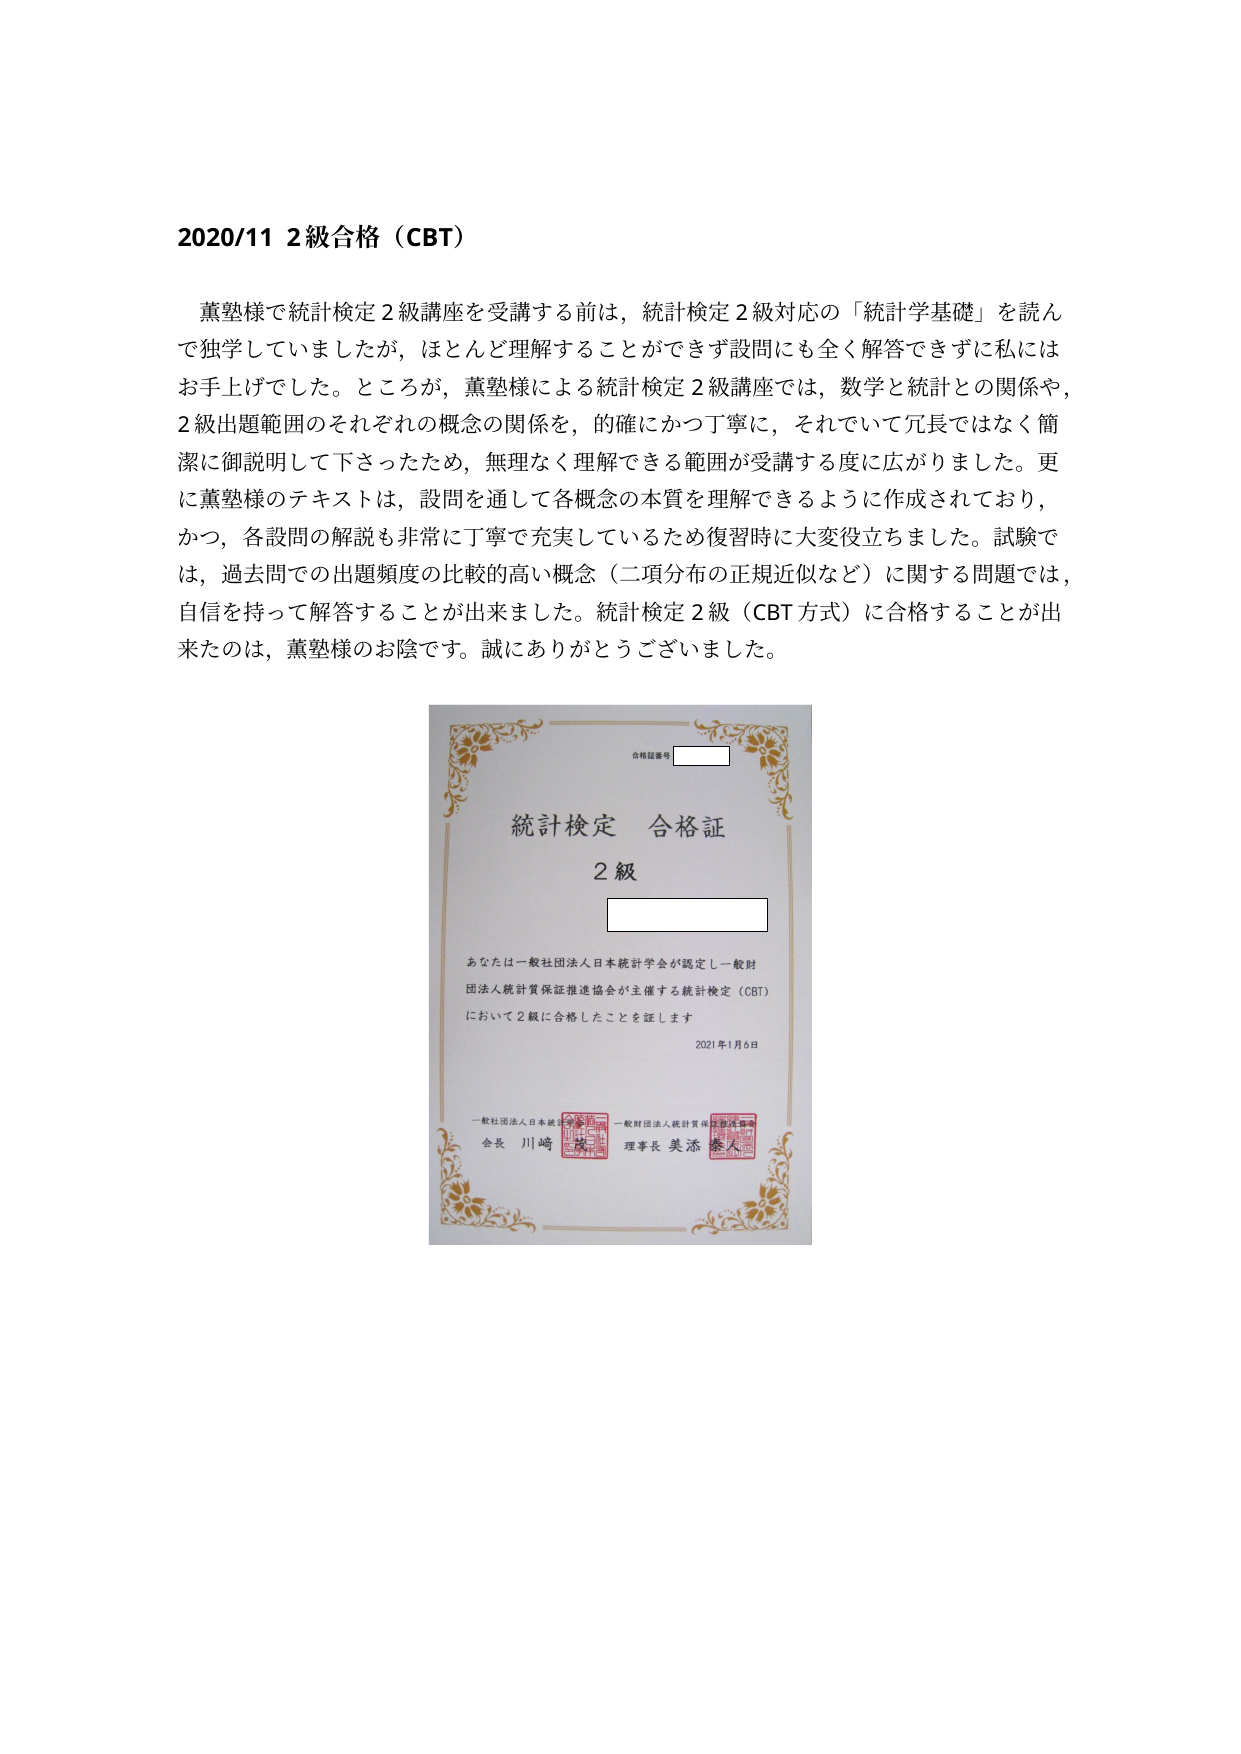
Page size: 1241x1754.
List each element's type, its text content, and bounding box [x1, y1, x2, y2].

text 2020/11 2級合格（CBT） [177, 217, 1063, 254]
text 薫塾様で統計検定2級講座を受講する前は，統計検定2級対応の「統計学基礎」を読んで独学していましたが，ほとんど理解することができず設問にも全く解答できずに私にはお手上げでした。ところが，薫塾様による統計検定2級講座では，数学と統計との関係や，2級出題範囲のそれぞれの概念の関係を，的確にかつ丁寧に，それでいて冗長ではなく簡潔に御説明して下さったため，無理なく理解できる範囲が受講する度に広がりました。更に薫塾様のテキストは，設問を通して各概念の本質を理解できるように作成されており，かつ，各設問の解説も非常に丁寧で充実しているため復習時に大変役立ちました。試験では，過去問での出題頻度の比較的高い概念（二項分布の正規近似など）に関する問題では，自信を持って解答することが出来ました。統計検定2級（CBT方式）に合格することが出来たのは，薫塾様のお陰です。誠にありがとうございました。 [177, 292, 1063, 667]
